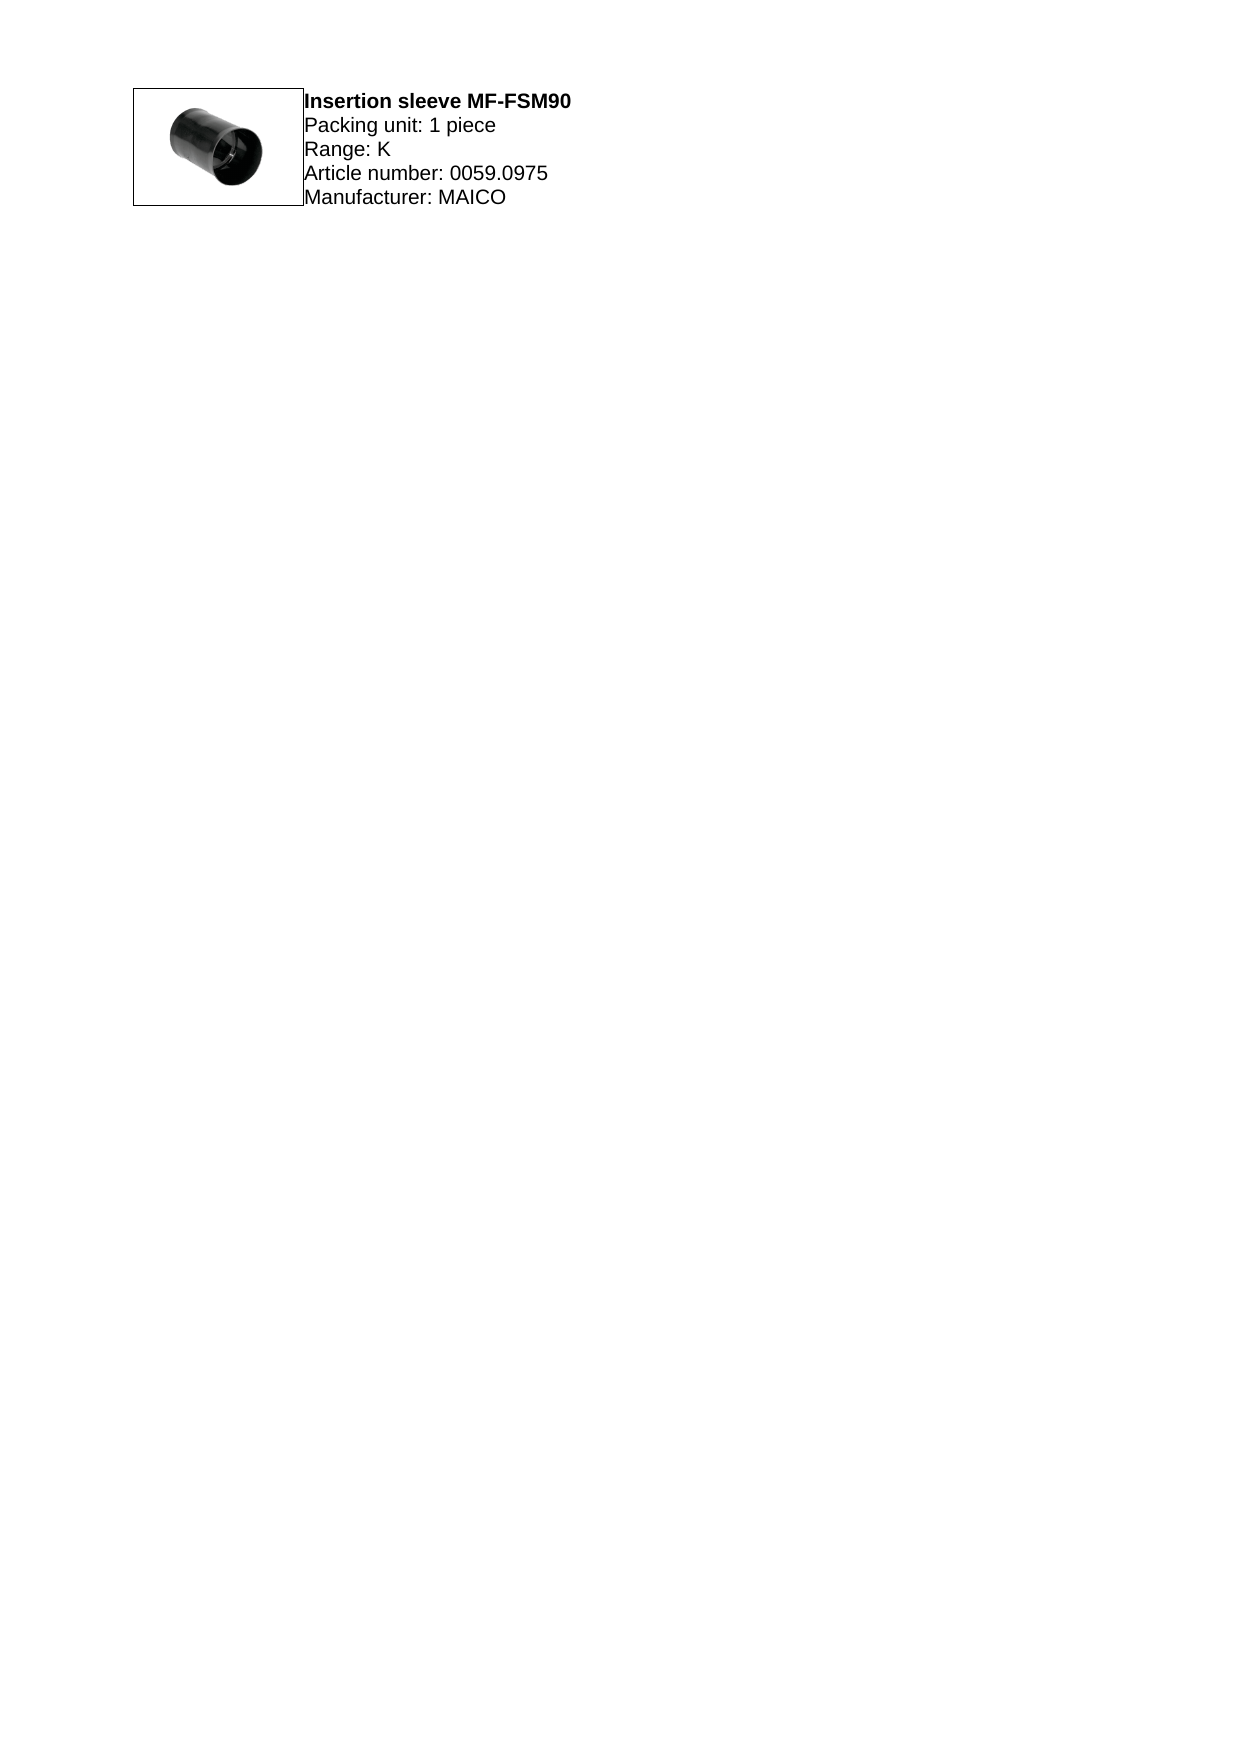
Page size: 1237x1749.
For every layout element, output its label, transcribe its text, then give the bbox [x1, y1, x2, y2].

text Insertion sleeve MF-FSM90Packing unit: 1 pieceRange: K Article number: 0059.0975Manufacturer: MAICO [133, 89, 1148, 208]
picture [134, 89, 303, 205]
